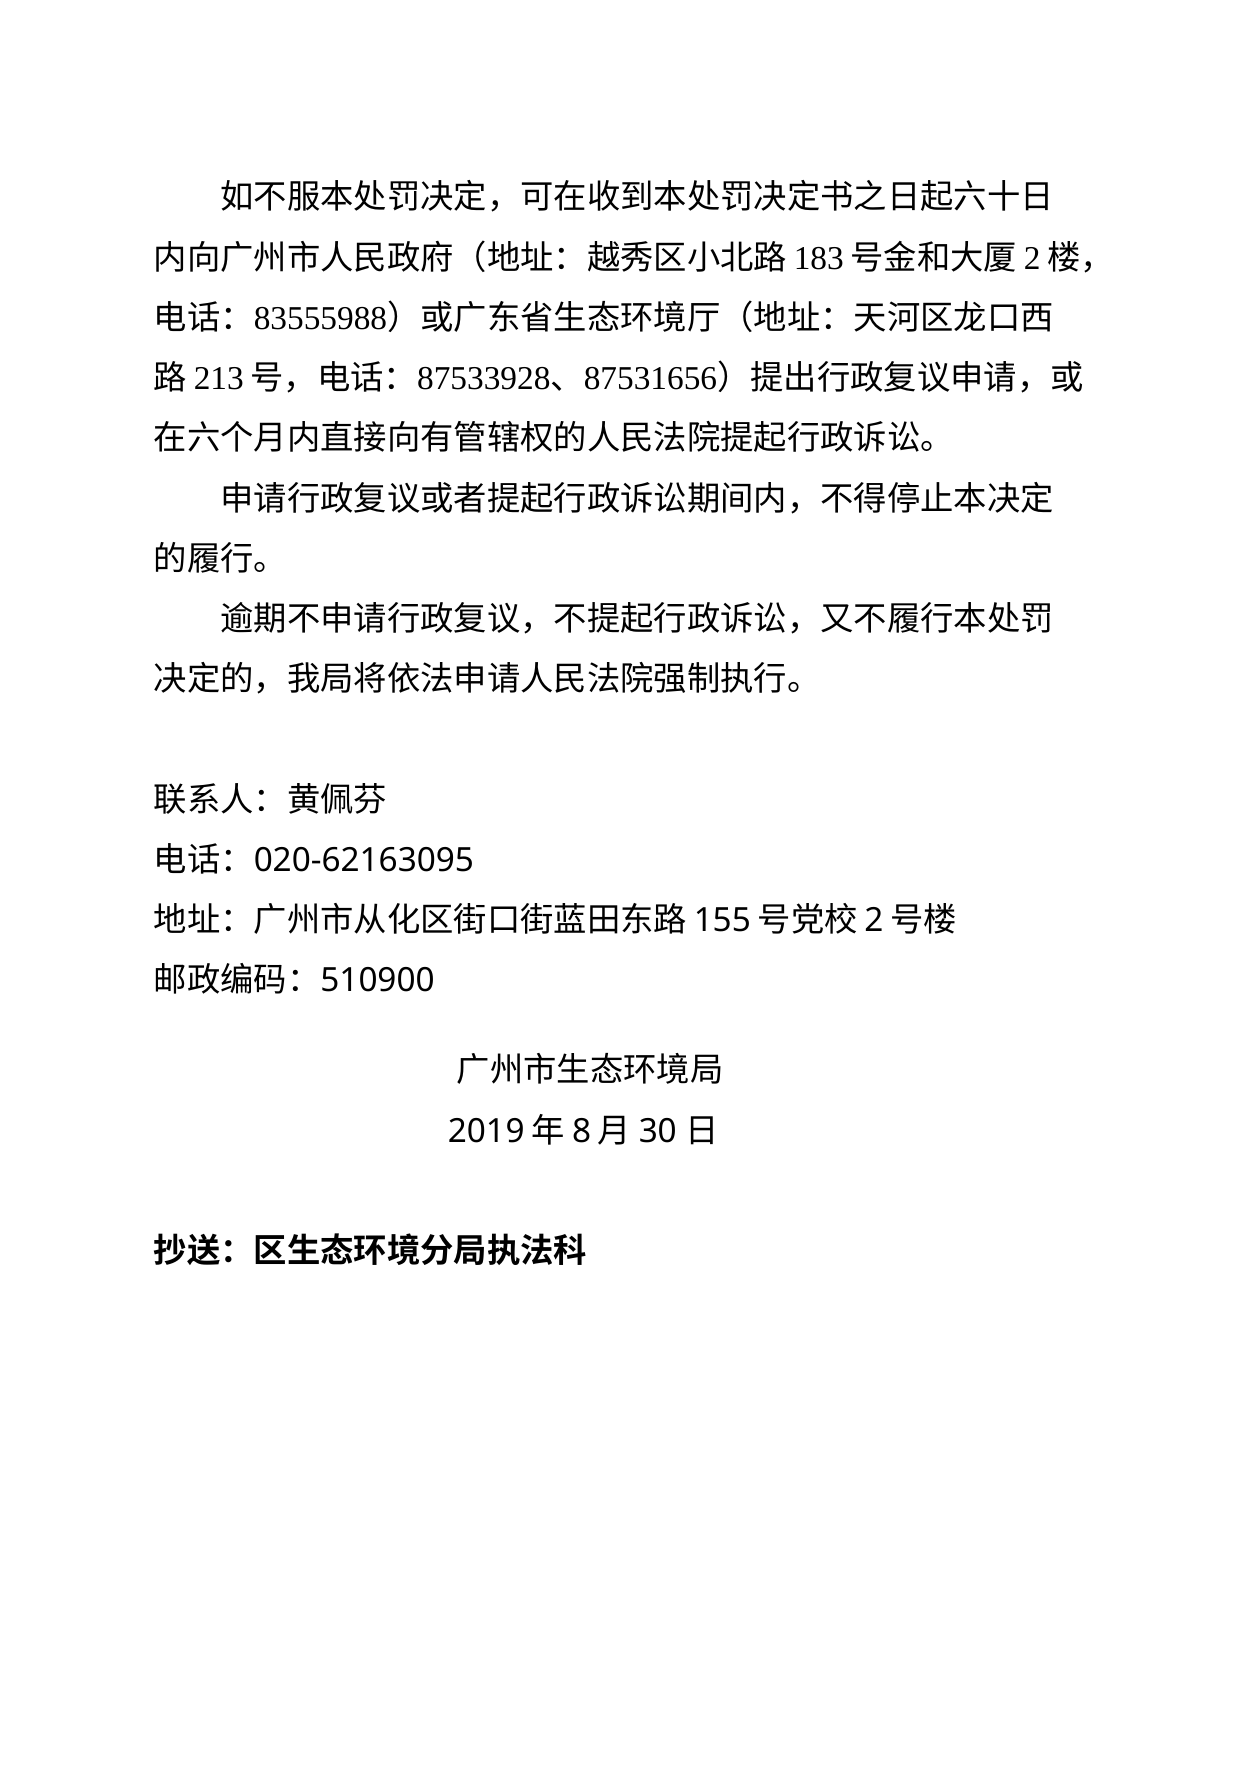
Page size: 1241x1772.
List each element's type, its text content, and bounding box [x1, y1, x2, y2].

text 如不服本处罚决定，可在收到本处罚决定书之日起六十日内向广州市人民政府（地址：越秀区小北路183号金和大厦2楼，电话：83555988）或广东省生态环境厅（地址：天河区龙口西路213号，电话：87533928、87531656）提出行政复议申请，或在六个月内直接向有管辖权的人民法院提起行政诉讼。 [153, 164, 1087, 465]
text 逾期不申请行政复议，不提起行政诉讼，又不履行本处罚决定的，我局将依法申请人民法院强制执行。 [153, 586, 1087, 706]
text 2019年 8月 30 日 [153, 1097, 1087, 1158]
text 联系人：黄佩芬 [153, 766, 1087, 827]
text 电话：020-62163095 [153, 827, 1087, 887]
text 抄送：区生态环境分局执法科 [153, 1218, 1087, 1278]
text 广州市生态环境局 [153, 1037, 1087, 1097]
text 邮政编码：510900 [153, 947, 1087, 1007]
text 地址：广州市从化区街口街蓝田东路155号党校2号楼 [153, 887, 1087, 947]
text 申请行政复议或者提起行政诉讼期间内，不得停止本决定的履行。 [153, 465, 1087, 586]
